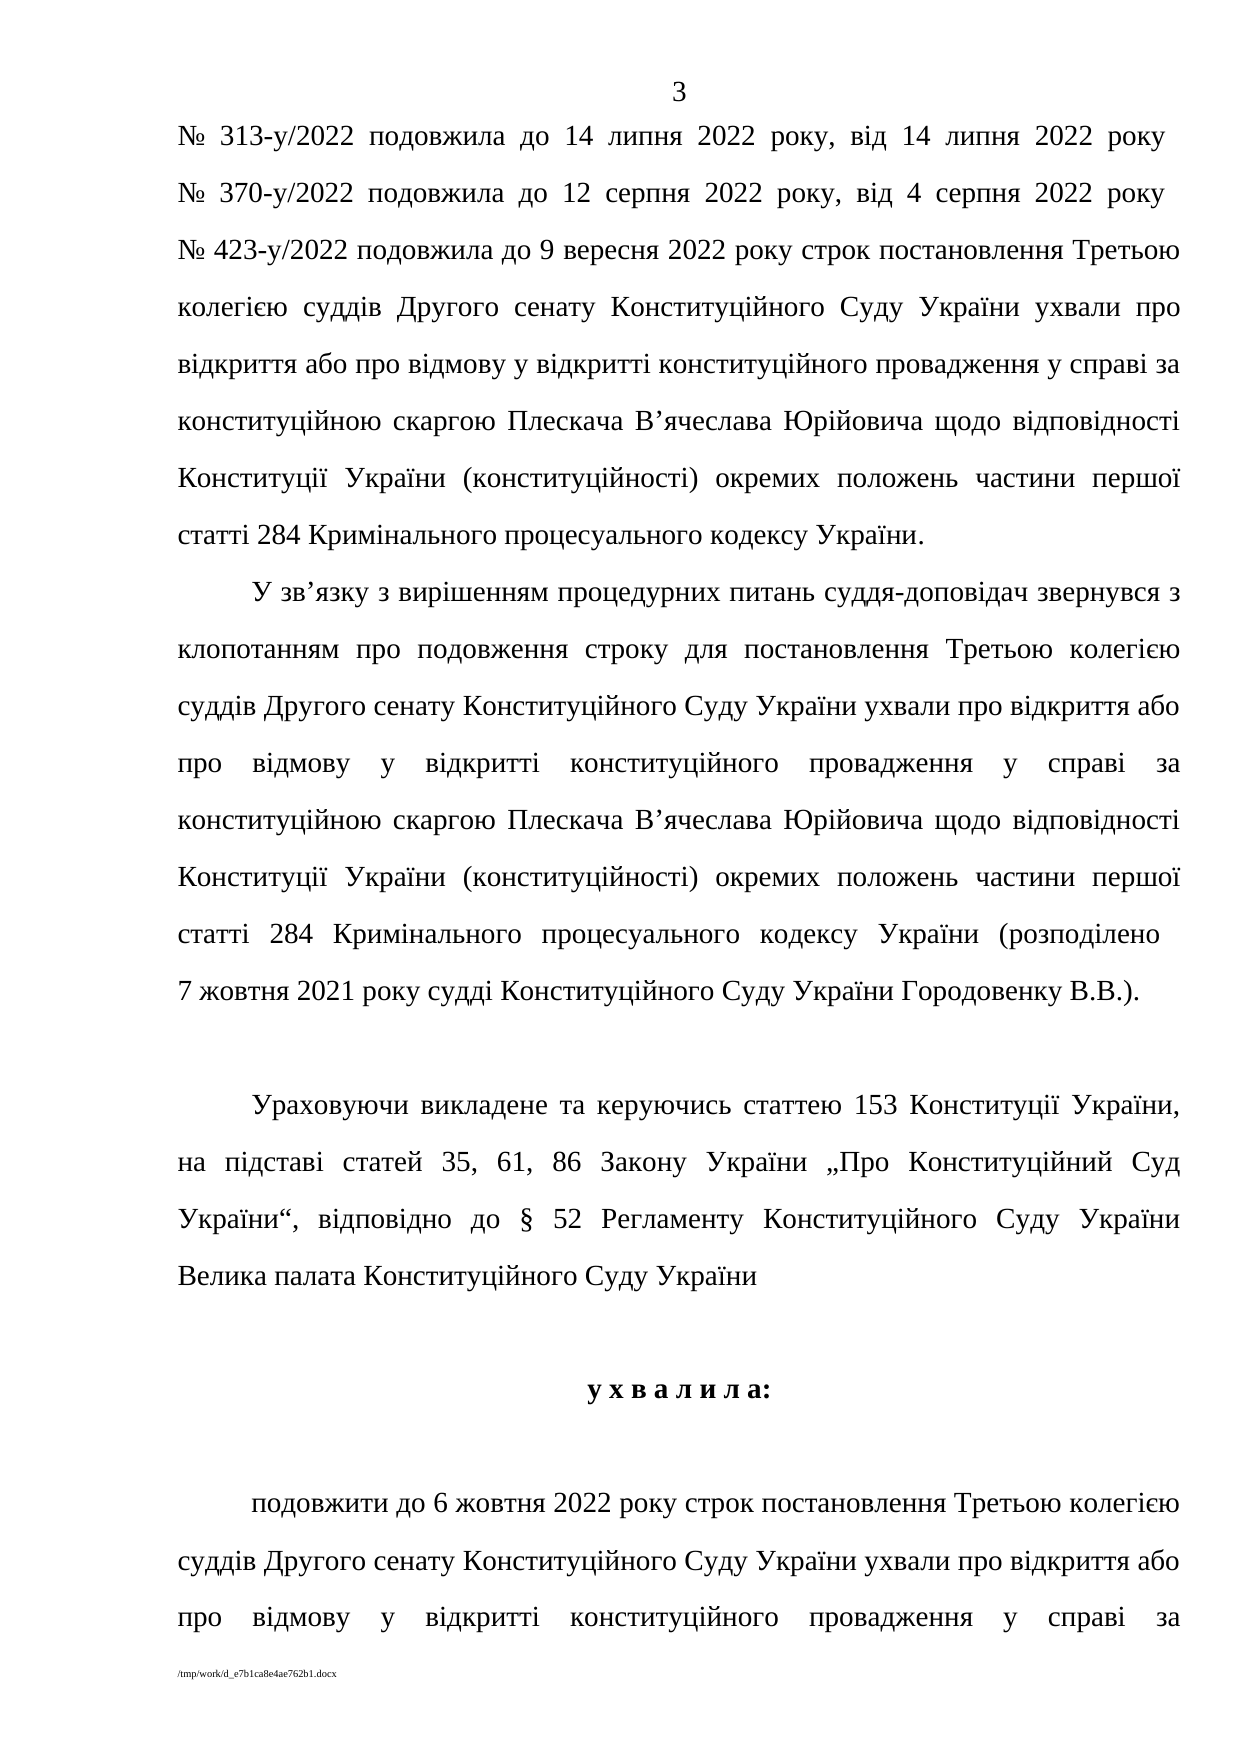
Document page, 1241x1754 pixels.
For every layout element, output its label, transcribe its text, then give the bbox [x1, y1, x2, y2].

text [177, 1486, 1181, 1633]
text Ураховуючи викладене та керуючись статтею 153 Конституції України, на підставі статей 35, 61, 86 Закону України „Про Конституційний Суд України“, відповідно до § 52 Регламенту Конституційного Суду України Велика палата Конституційного Суду України [177, 1087, 1181, 1291]
text У зв’язку з вирішенням процедурних питань суддя-доповідач звернувся з клопотанням про подовження строку для постановлення Третьою колегією суддів Другого сенату Конституційного Суду України ухвали про відкриття або про відмову у відкритті конституційного провадження у справі за конституційною скаргою Плескача В’ячеслава Юрійовича щодо відповідності Конституції України (конституційності) окремих положень частини першої статті 284 Кримінального процесуального кодексу України (розподілено 7 жовтня 2021 року судді Конституційного Суду України Городовенку В.В.). [177, 574, 1181, 1006]
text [177, 118, 1181, 551]
text у х в а л и л а: [177, 1372, 1181, 1405]
